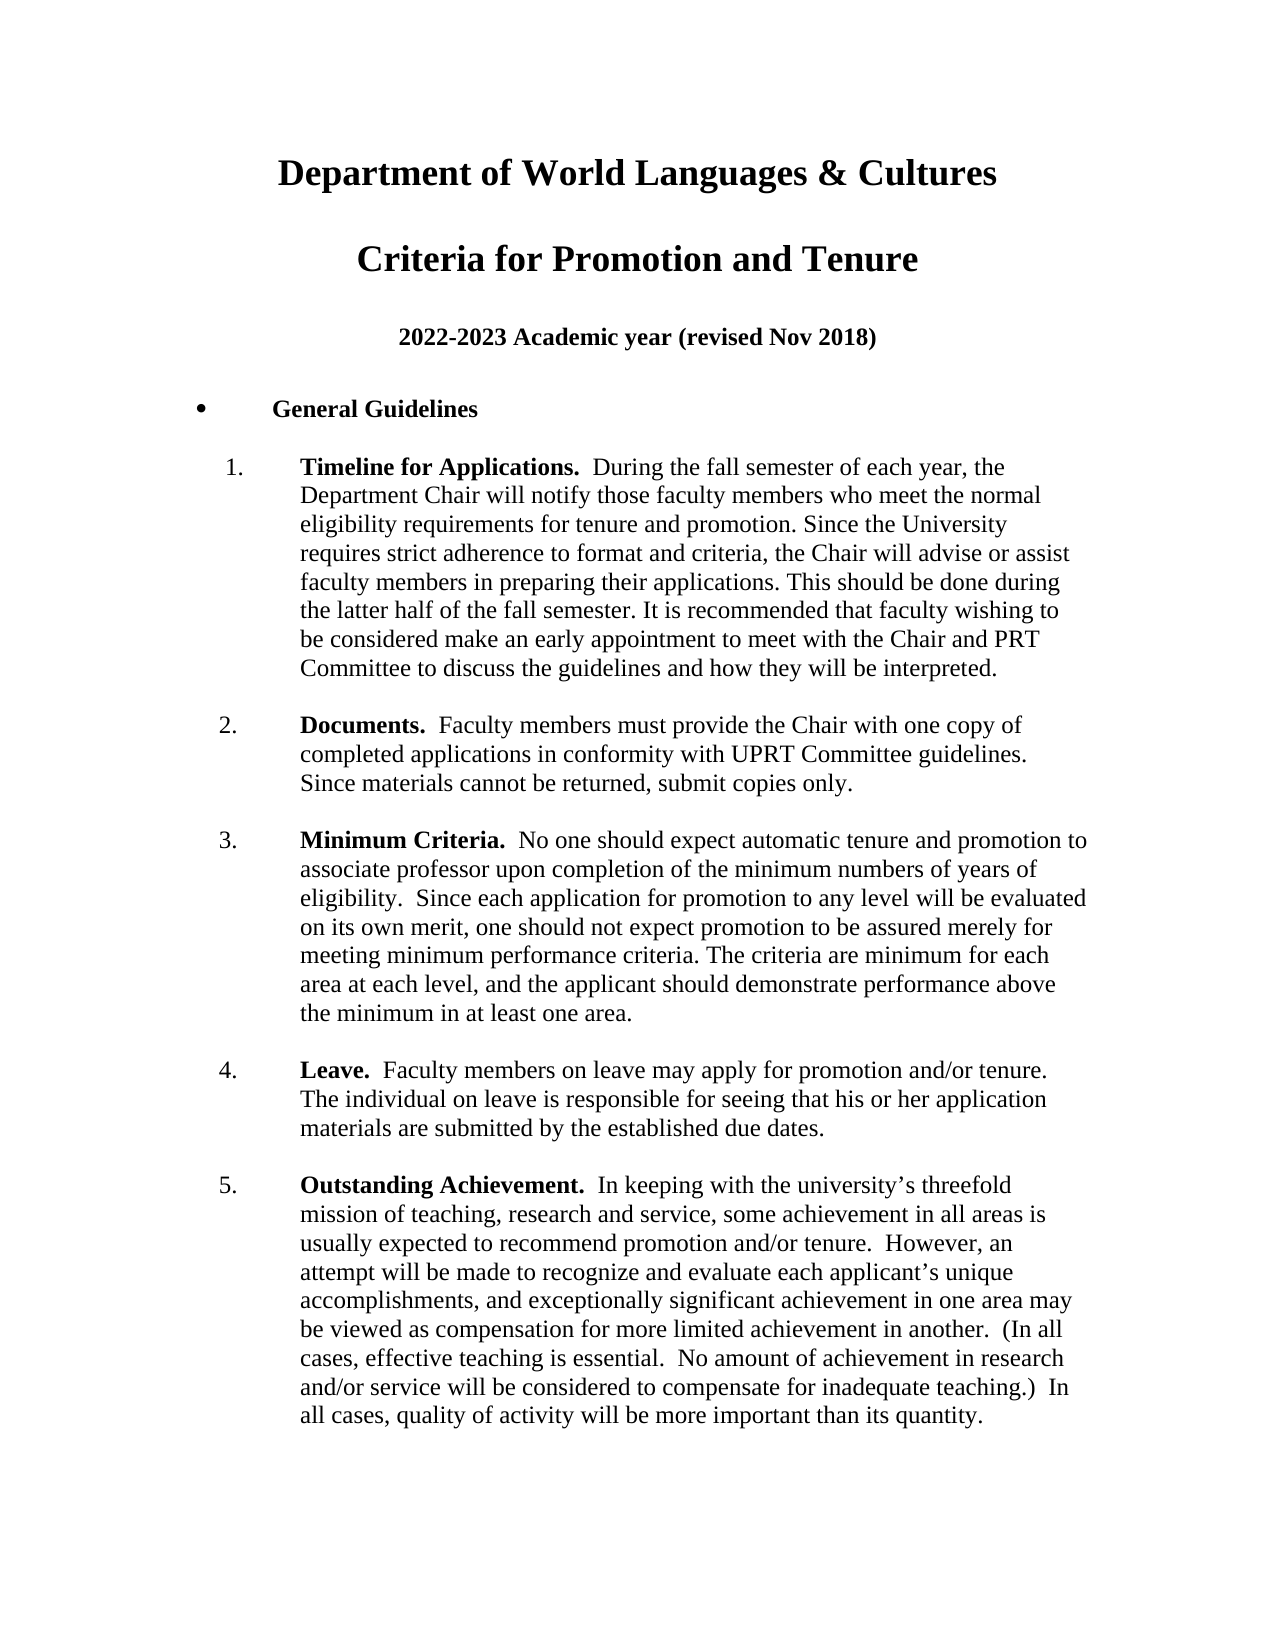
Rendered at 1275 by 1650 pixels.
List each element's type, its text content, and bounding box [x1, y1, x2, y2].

text completed applications in conformity with UPRT Committee guidelines. Since materials cannot be returned, submit copies only. [300, 739, 1087, 797]
text Criteria for Promotion and Tenure [187, 236, 1087, 279]
list Documents. Faculty members must provide the Chair with one copy of [219, 711, 1087, 739]
text The individual on leave is responsible for seeing that his or her application materials are submitted by the established due dates. [300, 1084, 1087, 1142]
text 2022-2023 Academic year (revised Nov 2018) [187, 322, 1087, 351]
text 1. Timeline for Applications. During the fall semester of each year, the Department Chair will notify those faculty members who meet the normal eligibility requirements for tenure and promotion. Since the University requires strict adherence to format and criteria, the Chair will advise or assist faculty members in preparing their applications. This should be done during the latter half of the fall semester. It is recommended that faculty wishing to be considered make an early appointment to meet with the Chair and PRT Committee to discuss the guidelines and how they will be interpreted. [187, 452, 1087, 682]
subtitle Department of World Languages & Cultures [187, 150, 1087, 193]
list General Guidelines [197, 394, 1087, 423]
list Leave. Faculty members on leave may apply for promotion and/or tenure. [219, 1056, 1087, 1084]
list Minimum Criteria. No one should expect automatic tenure and promotion to associate professor upon completion of the minimum numbers of years of eligibility. Since each application for promotion to any level will be evaluated on its own merit, one should not expect promotion to be assured merely for meeting minimum performance criteria. The criteria are minimum for each area at each level, and the applicant should demonstrate performance above the minimum in at least one area. [219, 826, 1087, 1027]
list Outstanding Achievement. In keeping with the university’s threefold mission of teaching, research and service, some achievement in all areas is usually expected to recommend promotion and/or tenure. However, an attempt will be made to recognize and evaluate each applicant’s unique accomplishments, and exceptionally significant achievement in one area may be viewed as compensation for more limited achievement in another. (In all cases, effective teaching is essential. No amount of achievement in research and/or service will be considered to compensate for inadequate teaching.) In all cases, quality of activity will be more important than its quantity. [219, 1171, 1087, 1429]
